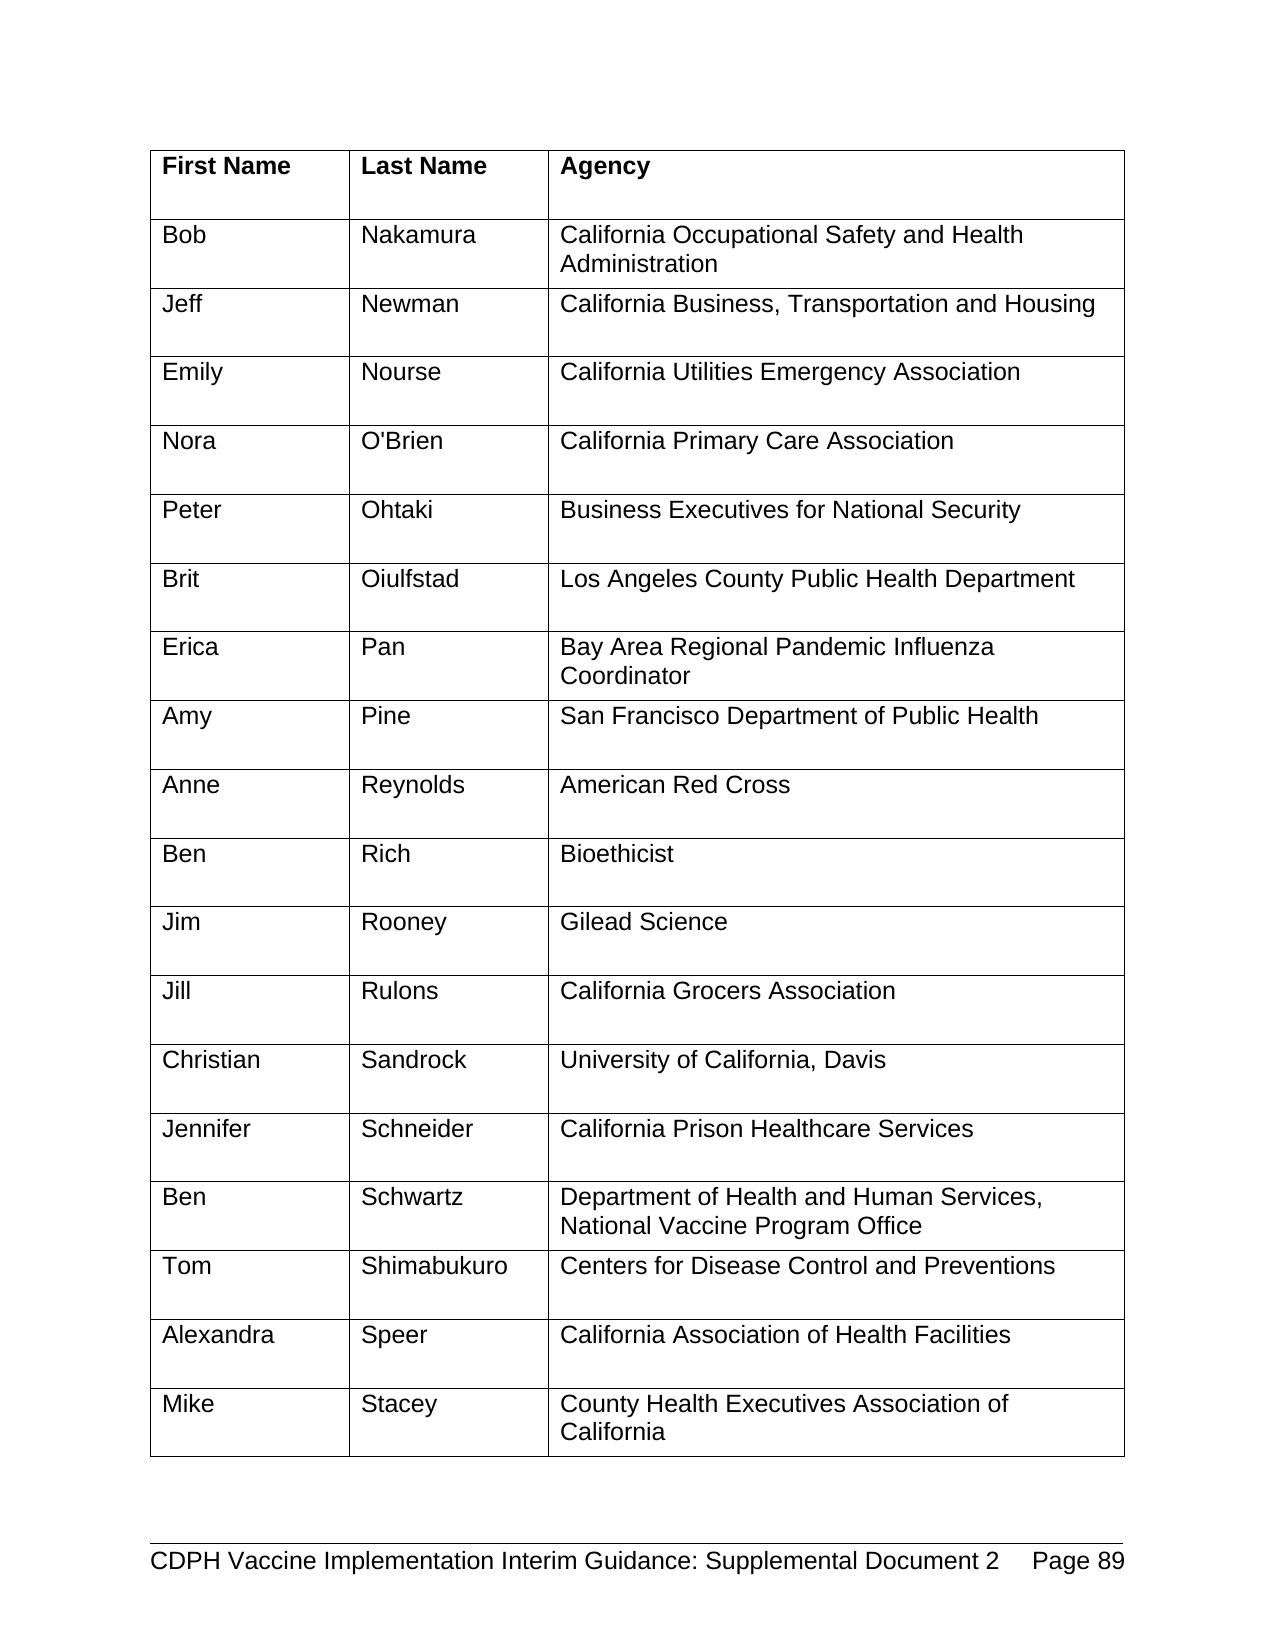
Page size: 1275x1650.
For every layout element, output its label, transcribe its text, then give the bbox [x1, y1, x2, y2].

table_cell Schwartz [350, 1182, 548, 1250]
table_cell Jennifer [151, 1114, 349, 1181]
table_cell Amy [151, 701, 349, 769]
table_cell California Primary Care Association [549, 426, 1124, 494]
table_cell Nakamura [350, 220, 548, 287]
table_cell Alexandra [151, 1320, 349, 1387]
table_cell Los Angeles County Public Health Department [549, 564, 1124, 631]
table_cell Erica [151, 632, 349, 700]
table_cell Bay Area Regional Pandemic Influenza Coordinator [549, 632, 1124, 700]
table_cell Ben [151, 839, 349, 906]
table_cell Pine [350, 701, 548, 769]
table_cell University of California, Davis [549, 1045, 1124, 1112]
table_cell Rulons [350, 976, 548, 1044]
table_cell Oiulfstad [350, 564, 548, 631]
table_header Last Name [350, 151, 548, 219]
table_cell Peter [151, 495, 349, 562]
table_cell Mike [151, 1389, 349, 1456]
table_cell O'Brien [350, 426, 548, 494]
table_cell Emily [151, 357, 349, 425]
table_cell Tom [151, 1251, 349, 1319]
table_cell Nourse [350, 357, 548, 425]
table_cell Bioethicist [549, 839, 1124, 906]
table_cell Pan [350, 632, 548, 700]
table_cell Schneider [350, 1114, 548, 1181]
table_cell Centers for Disease Control and Preventions [549, 1251, 1124, 1319]
table_cell Ohtaki [350, 495, 548, 562]
table_cell Bob [151, 220, 349, 287]
table_header Agency [549, 151, 1124, 219]
table_cell Brit [151, 564, 349, 631]
table_cell Department of Health and Human Services, National Vaccine Program Office [549, 1182, 1124, 1250]
table_cell Rooney [350, 907, 548, 975]
table_cell Jeff [151, 289, 349, 356]
table_cell San Francisco Department of Public Health [549, 701, 1124, 769]
table_cell California Grocers Association [549, 976, 1124, 1044]
table_cell Jim [151, 907, 349, 975]
table_cell County Health Executives Association of California [549, 1389, 1124, 1456]
table_cell Anne [151, 770, 349, 837]
table_cell California Occupational Safety and Health Administration [549, 220, 1124, 287]
table_cell California Business, Transportation and Housing [549, 289, 1124, 356]
table_cell California Utilities Emergency Association [549, 357, 1124, 425]
table_cell Newman [350, 289, 548, 356]
table_cell Ben [151, 1182, 349, 1250]
table_cell Business Executives for National Security [549, 495, 1124, 562]
table_cell Shimabukuro [350, 1251, 548, 1319]
table_cell California Prison Healthcare Services [549, 1114, 1124, 1181]
table_cell California Association of Health Facilities [549, 1320, 1124, 1387]
table_cell Christian [151, 1045, 349, 1112]
table_cell Reynolds [350, 770, 548, 837]
table_cell Sandrock [350, 1045, 548, 1112]
table_cell Jill [151, 976, 349, 1044]
table_cell Speer [350, 1320, 548, 1387]
table_header First Name [151, 151, 349, 219]
table_cell Nora [151, 426, 349, 494]
table_cell Rich [350, 839, 548, 906]
table_cell American Red Cross [549, 770, 1124, 837]
table_cell Stacey [350, 1389, 548, 1456]
table_cell Gilead Science [549, 907, 1124, 975]
